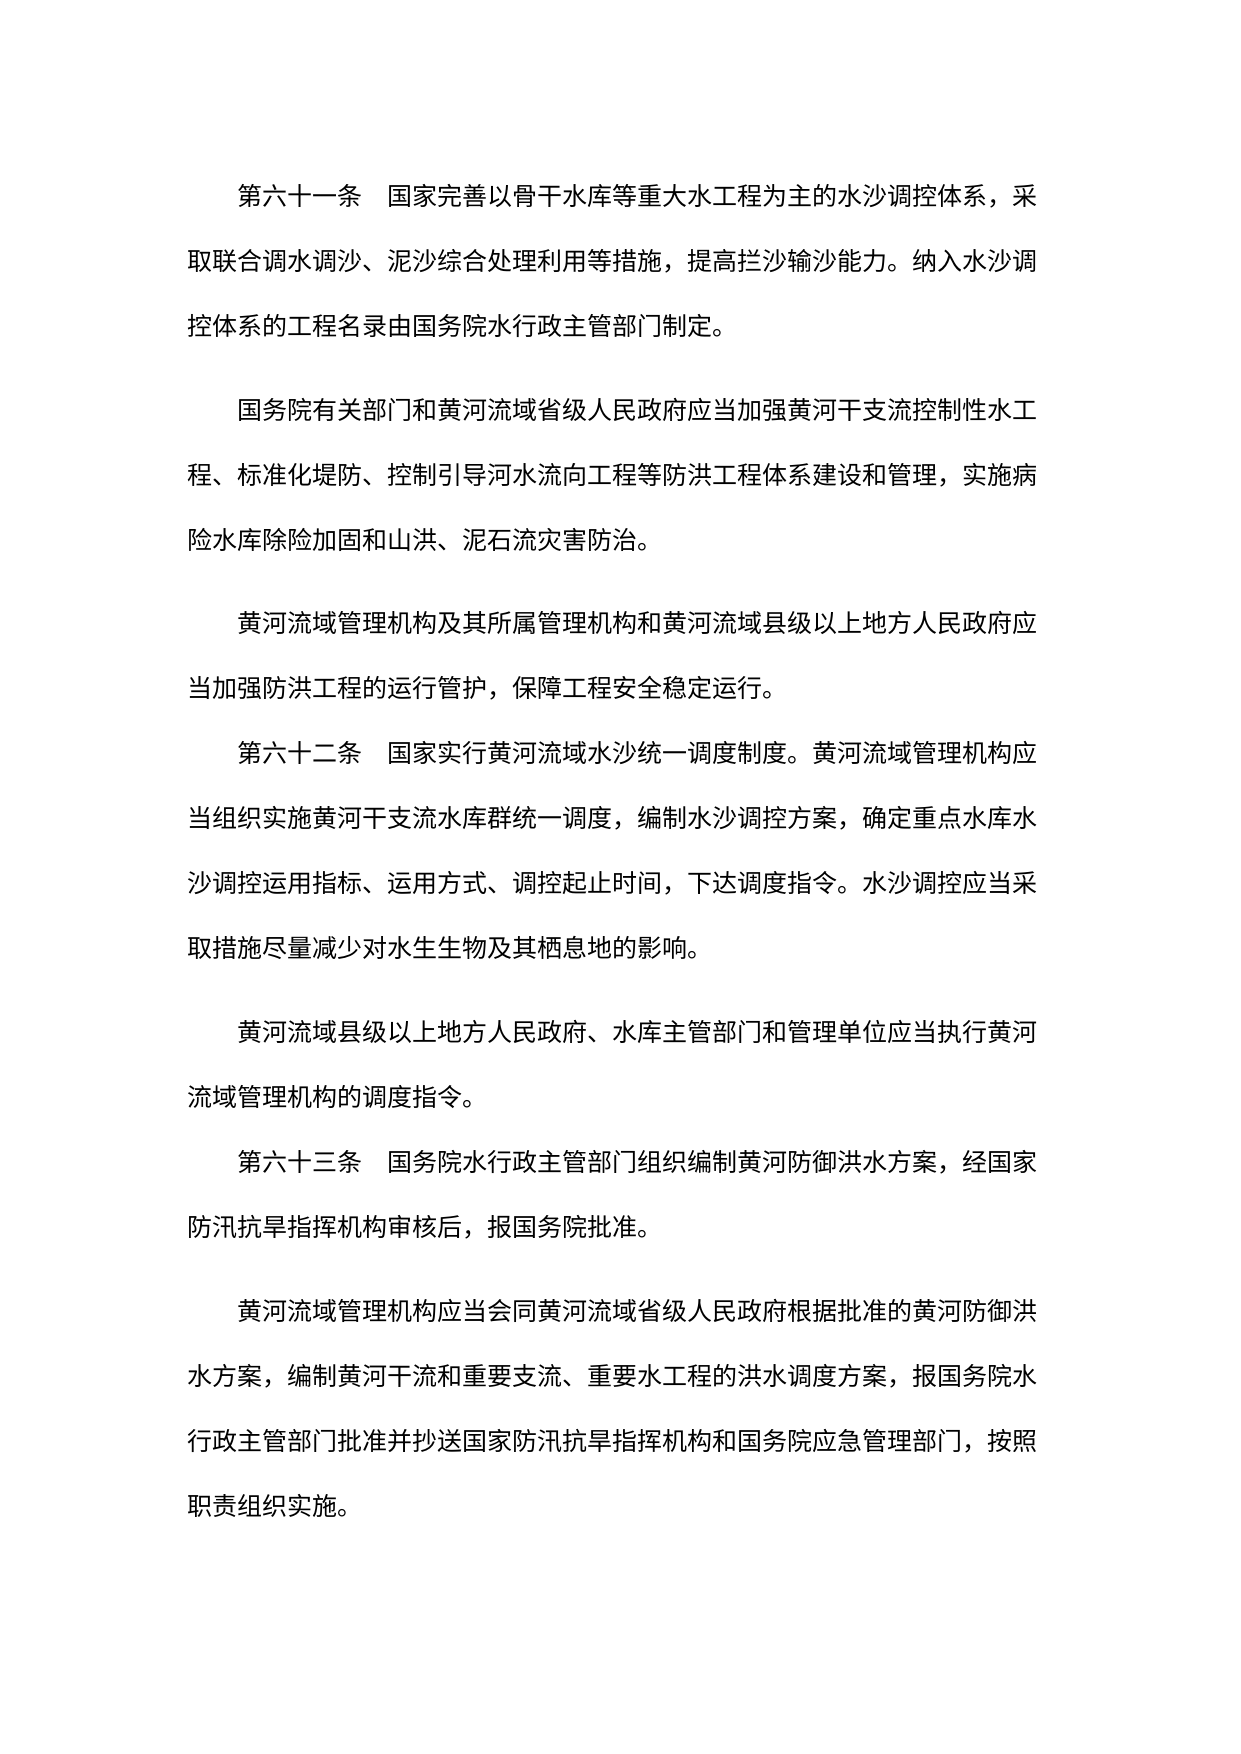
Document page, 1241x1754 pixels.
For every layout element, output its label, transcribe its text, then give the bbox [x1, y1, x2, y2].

text 第六十二条 国家实行黄河流域水沙统一调度制度。黄河流域管理机构应当组织实施黄河干支流水库群统一调度，编制水沙调控方案，确定重点水库水沙调控运用指标、运用方式、调控起止时间，下达调度指令。水沙调控应当采取措施尽量减少对水生生物及其栖息地的影响。 [187, 719, 1053, 979]
text 国务院有关部门和黄河流域省级人民政府应当加强黄河干支流控制性水工程、标准化堤防、控制引导河水流向工程等防洪工程体系建设和管理，实施病险水库除险加固和山洪、泥石流灾害防治。 [187, 376, 1053, 571]
text 第六十一条 国家完善以骨干水库等重大水工程为主的水沙调控体系，采取联合调水调沙、泥沙综合处理利用等措施，提高拦沙输沙能力。纳入水沙调控体系的工程名录由国务院水行政主管部门制定。 [187, 162, 1053, 357]
text 第六十三条 国务院水行政主管部门组织编制黄河防御洪水方案，经国家防汛抗旱指挥机构审核后，报国务院批准。 [187, 1128, 1053, 1258]
text 黄河流域县级以上地方人民政府、水库主管部门和管理单位应当执行黄河流域管理机构的调度指令。 [187, 998, 1053, 1128]
text 黄河流域管理机构应当会同黄河流域省级人民政府根据批准的黄河防御洪水方案，编制黄河干流和重要支流、重要水工程的洪水调度方案，报国务院水行政主管部门批准并抄送国家防汛抗旱指挥机构和国务院应急管理部门，按照职责组织实施。 [187, 1277, 1053, 1537]
text 黄河流域管理机构及其所属管理机构和黄河流域县级以上地方人民政府应当加强防洪工程的运行管护，保障工程安全稳定运行。 [187, 589, 1053, 719]
